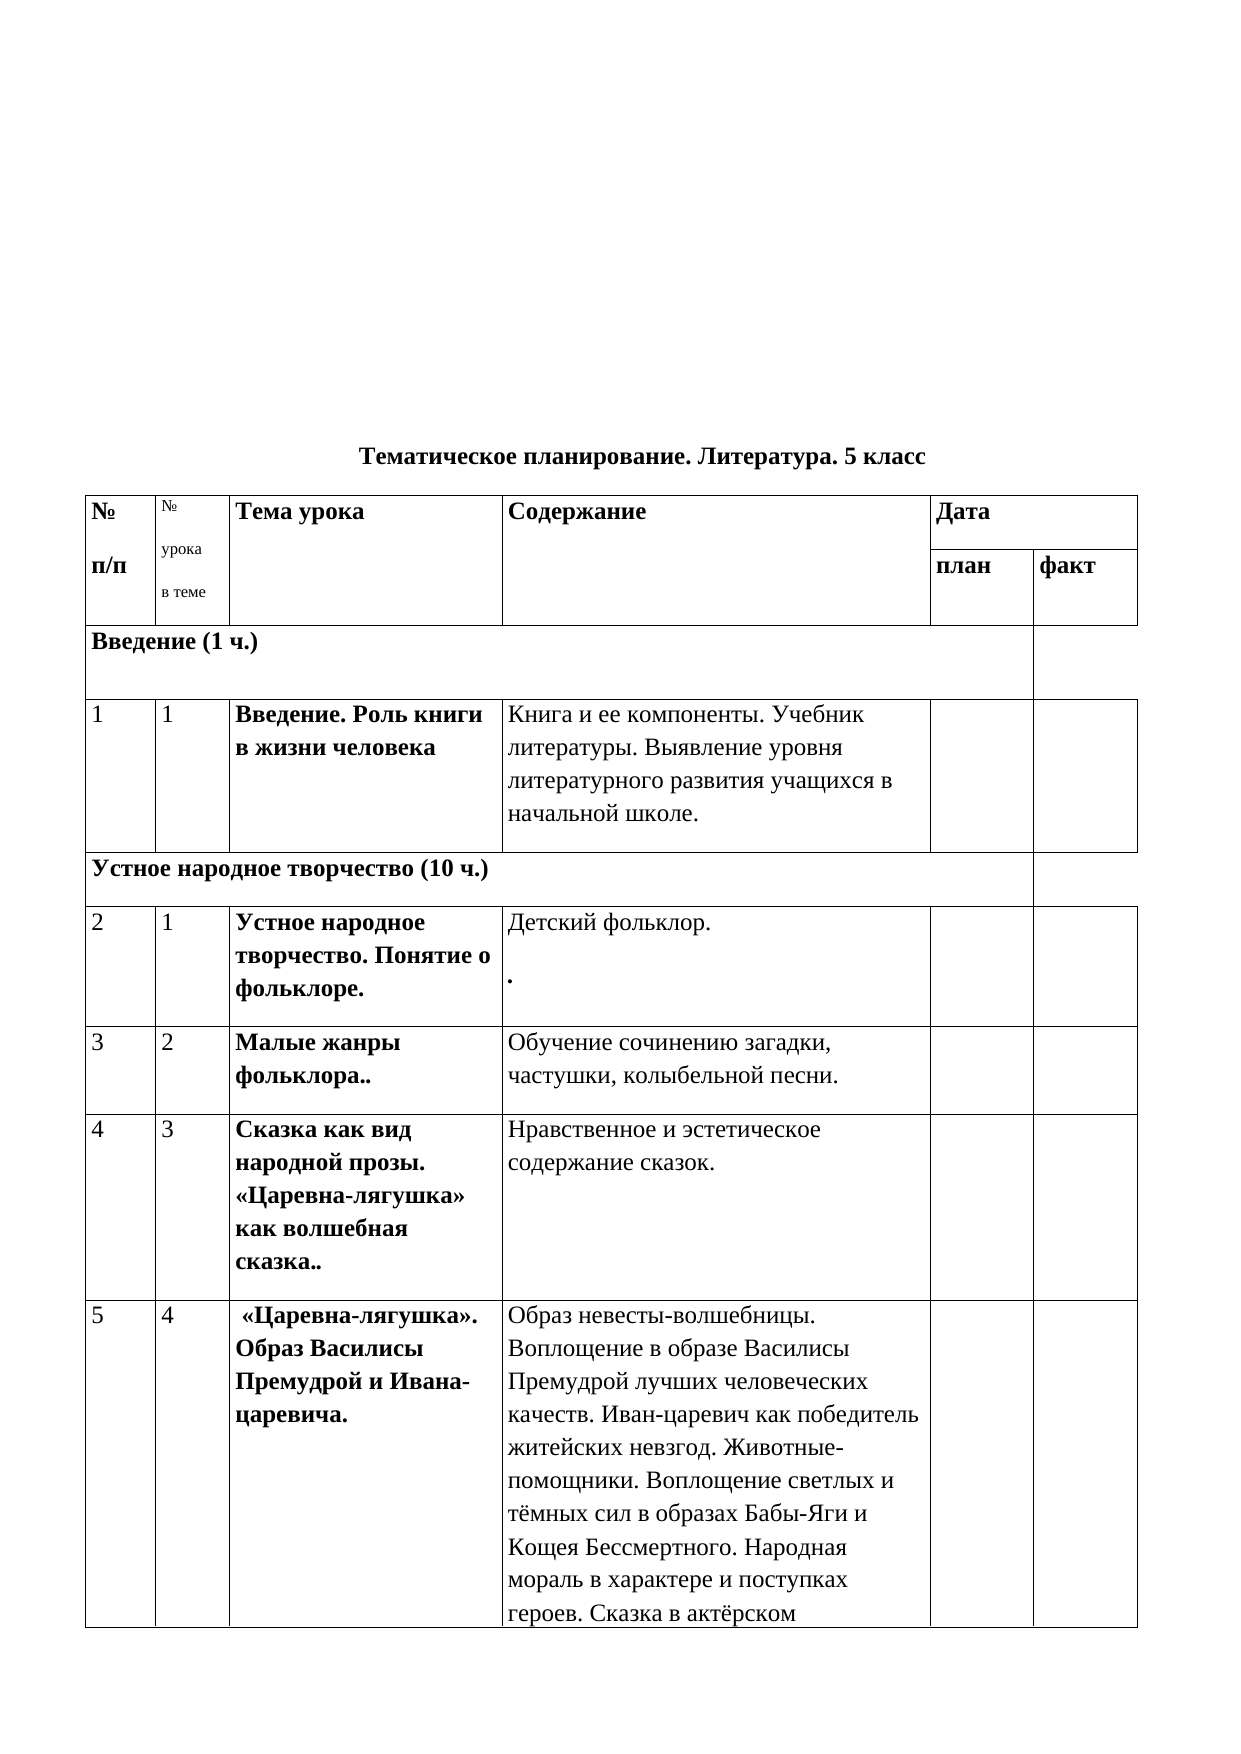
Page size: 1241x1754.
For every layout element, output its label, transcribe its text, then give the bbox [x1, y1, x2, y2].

table_cell [1034, 700, 1137, 852]
table_header Содержание [503, 496, 930, 625]
table_cell 4 [86, 1115, 155, 1300]
table_cell Сказка как вид народной прозы. «Царевна-лягушка» как волшебная сказка.. [230, 1115, 502, 1300]
table_cell [931, 700, 1033, 852]
table_cell Книга и ее компоненты. Учебник литературы. Выявление уровня литературного развития учащихся в начальной школе. [503, 700, 930, 852]
table_cell 2 [86, 907, 155, 1026]
table_cell Устное народное творчество. Понятие о фольклоре. [230, 907, 502, 1026]
table_cell Введение (1 ч.) [86, 626, 1033, 699]
table_cell 1 [86, 700, 155, 852]
table_cell [931, 1115, 1033, 1300]
table_cell 5 [86, 1301, 155, 1626]
table_cell [931, 1027, 1033, 1113]
table_cell [931, 1301, 1033, 1626]
table_cell Обучение сочинению загадки, частушки, колыбельной песни. [503, 1027, 930, 1113]
table_header Дата [931, 496, 1137, 549]
table_cell [931, 907, 1033, 1026]
table_cell Детский фольклор. . [503, 907, 930, 1026]
table_header № п/п [86, 496, 155, 625]
table_cell Нравственное и эстетическое содержание сказок. [503, 1115, 930, 1300]
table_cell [503, 1301, 930, 1626]
table_cell 3 [86, 1027, 155, 1113]
table_cell [1034, 1027, 1137, 1113]
table_cell 4 [156, 1301, 229, 1626]
table_cell Малые жанры фольклора.. [230, 1027, 502, 1113]
table_cell факт [1034, 550, 1137, 625]
text Тематическое планирование. Литература. 5 класс [74, 441, 1211, 470]
table_cell [1034, 907, 1137, 1026]
table_cell Введение. Роль книги в жизни человека [230, 700, 502, 852]
table_cell [1034, 1115, 1137, 1300]
table_cell Устное народное творчество (10 ч.) [86, 853, 1033, 906]
table_header № урока в теме [156, 496, 229, 625]
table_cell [230, 1301, 502, 1626]
table_cell [1034, 1301, 1137, 1626]
table_cell 1 [156, 907, 229, 1026]
table_cell 1 [156, 700, 229, 852]
table_cell план [931, 550, 1033, 625]
table_header Тема урока [230, 496, 502, 625]
table_cell 3 [156, 1115, 229, 1300]
table_cell 2 [156, 1027, 229, 1113]
